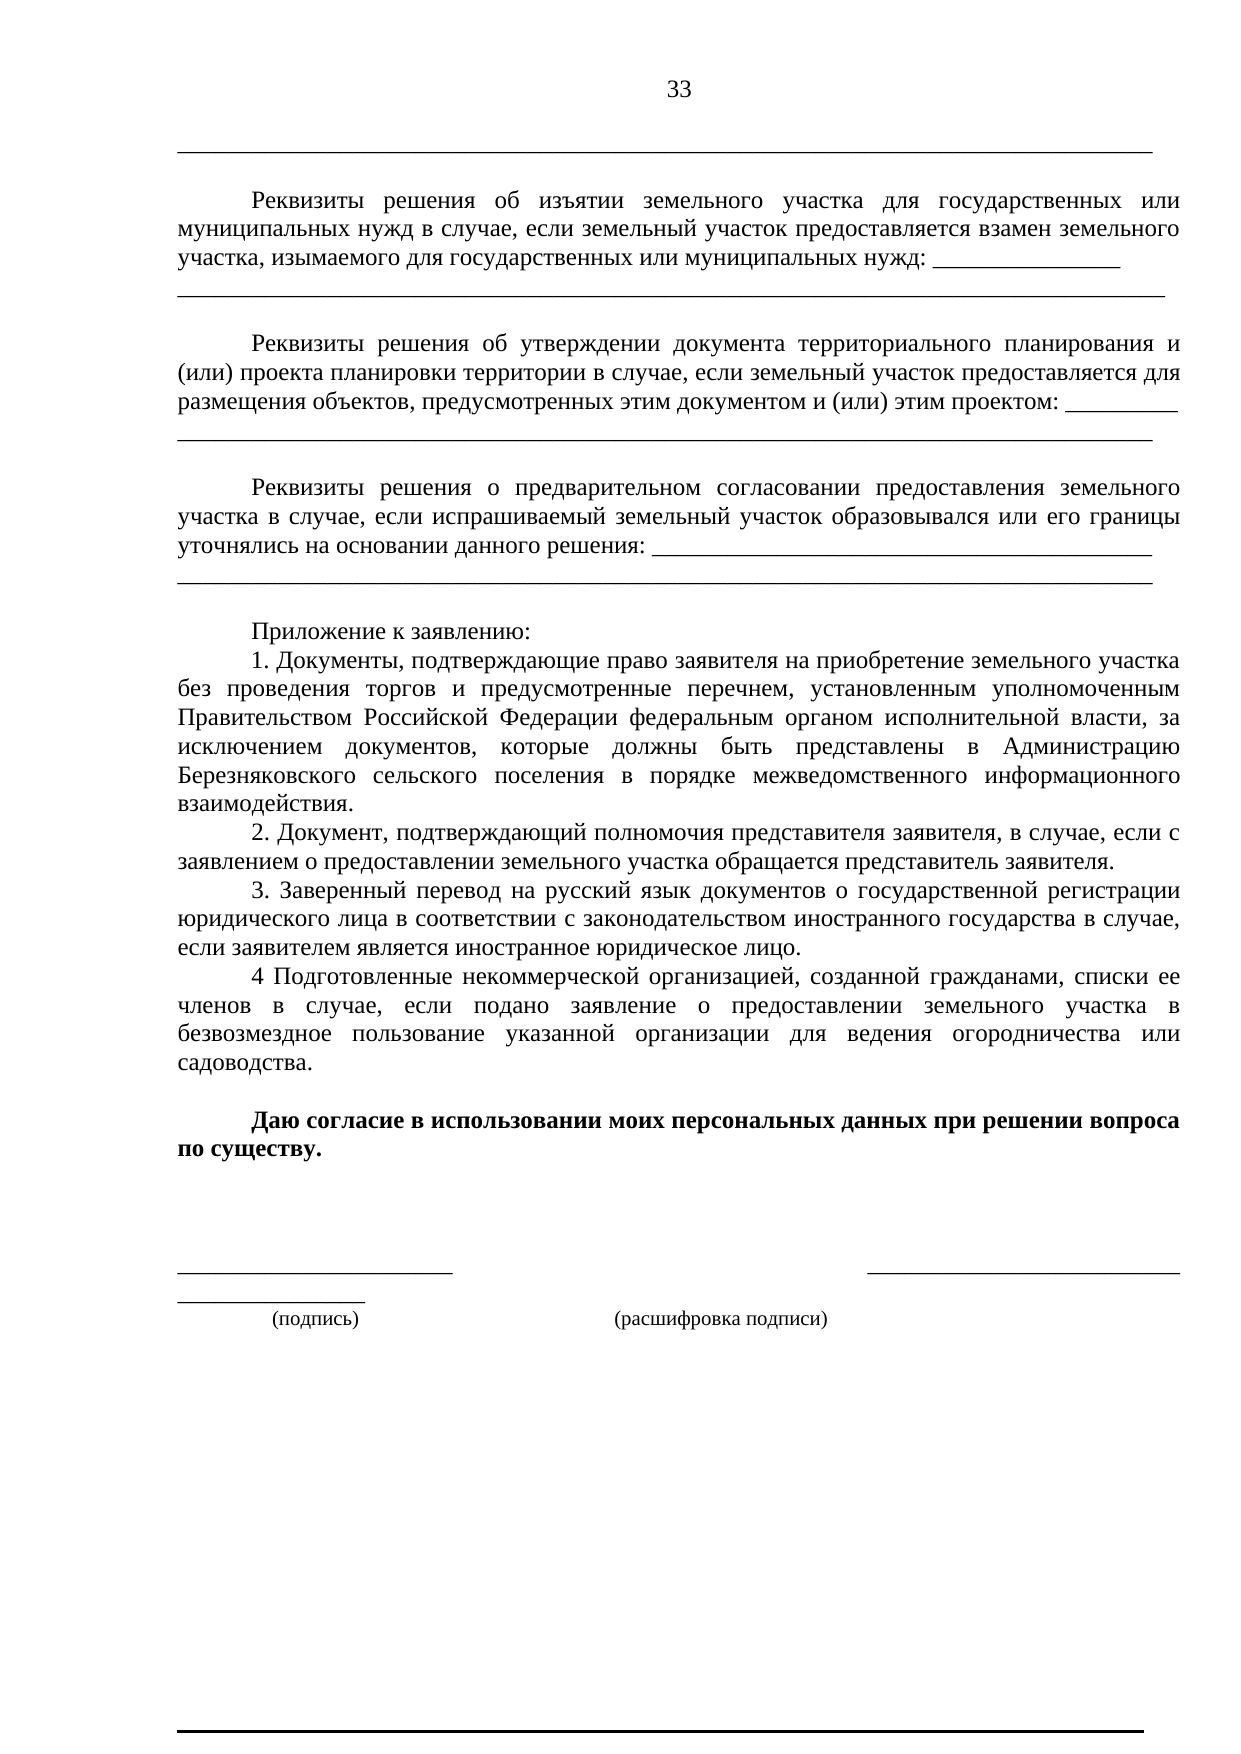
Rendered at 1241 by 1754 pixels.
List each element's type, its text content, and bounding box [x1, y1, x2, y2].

text (подпись) (расшифровка подписи) [177, 1306, 1181, 1330]
text 3. Заверенный перевод на русский язык документов о государственной регистрации юридического лица в соответствии с законодательством иностранного государства в случае, если заявителем является иностранное юридическое лицо. [177, 875, 1181, 961]
text 1. Документы, подтверждающие право заявителя на приобретение земельного участка без проведения торгов и предусмотренные перечнем, установленным уполномоченным Правительством Российской Федерации федеральным органом исполнительной власти, за исключением документов, которые должны быть представлены в Администрацию Березняковского сельского поселения в порядке межведомственного информационного взаимодействия. [177, 645, 1181, 817]
text 4 Подготовленные некоммерческой организацией, созданной гражданами, списки ее членов в случае, если подано заявление о предоставлении земельного участка в безвозмездное пользование указанной организации для ведения огородничества или садоводства. [177, 961, 1181, 1076]
text _______________________________________________________________________________ [177, 271, 1181, 300]
text ______________________ _________________________ _______________ [177, 1248, 1181, 1306]
text Реквизиты решения об утверждении документа территориального планирования и (или) проекта планировки территории в случае, если земельный участок предоставляется для размещения объектов, предусмотренных этим документом и (или) этим проектом: _________ [177, 328, 1181, 415]
text ______________________________________________________________________________ [177, 415, 1181, 443]
text Реквизиты решения об изъятии земельного участка для государственных или муниципальных нужд в случае, если земельный участок предоставляется взамен земельного участка, изымаемого для государственных или муниципальных нужд: _______________ [177, 185, 1181, 271]
list Даю согласие в использовании моих персональных данных при решении вопроса по существу. [177, 1105, 1181, 1162]
text ______________________________________________________________________________ [177, 127, 1181, 156]
text Реквизиты решения о предварительном согласовании предоставления земельного участка в случае, если испрашиваемый земельный участок образовывался или его границы уточнялись на основании данного решения: ________________________________________ [177, 472, 1181, 558]
text 2. Документ, подтверждающий полномочия представителя заявителя, в случае, если с заявлением о предоставлении земельного участка обращается представитель заявителя. [177, 817, 1181, 875]
text ______________________________________________________________________________ [177, 558, 1181, 587]
text Приложение к заявлению: [177, 616, 1181, 645]
